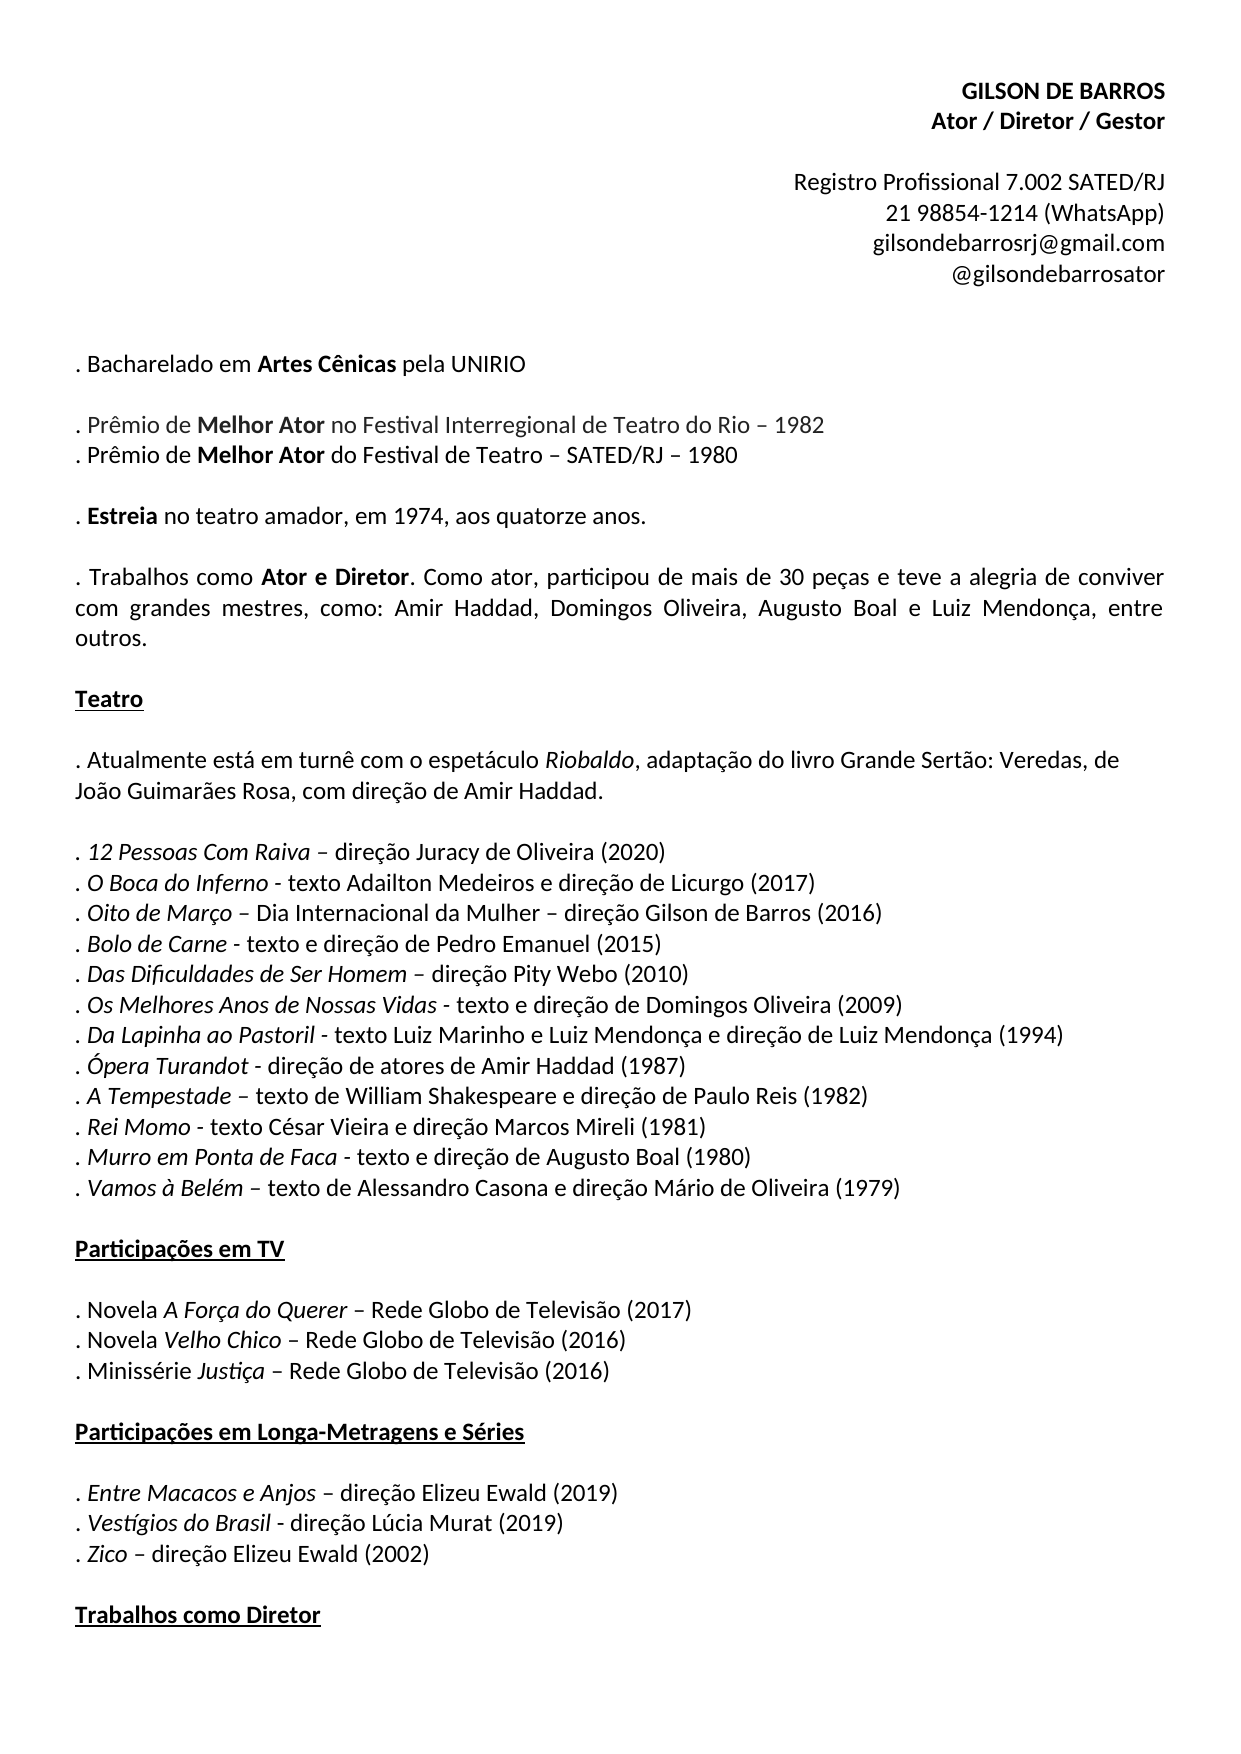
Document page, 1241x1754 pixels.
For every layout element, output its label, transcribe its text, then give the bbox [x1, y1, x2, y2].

text . Bacharelado em Artes Cênicas pela UNIRIO [75, 348, 1165, 378]
text . Oito de Março – Dia Internacional da Mulher – direção Gilson de Barros (2016) [75, 897, 1165, 928]
text . Trabalhos como Ator e Diretor. Como ator, participou de mais de 30 peças e teve a alegria de conviver com grandes mestres, como: Amir Haddad, Domingos Oliveira, Augusto Boal e Luiz Mendonça, entre outros. [75, 561, 1165, 653]
subtitle 21 98854-1214 (WhatsApp) [149, 197, 1165, 228]
text . Entre Macacos e Anjos – direção Elizeu Ewald (2019) [75, 1477, 1165, 1508]
text . Minissérie Justiça – Rede Globo de Televisão (2016) [75, 1355, 1165, 1386]
subtitle @gilsondebarrosator [149, 258, 1165, 289]
text . A Tempestade – texto de William Shakespeare e direção de Paulo Reis (1982) [75, 1080, 1165, 1111]
text . Os Melhores Anos de Nossas Vidas - texto e direção de Domingos Oliveira (2009) [75, 989, 1165, 1019]
text . Murro em Ponta de Faca - texto e direção de Augusto Boal (1980) [75, 1141, 1165, 1172]
text . Rei Momo - texto César Vieira e direção Marcos Mireli (1981) [75, 1111, 1165, 1141]
text . Vamos à Belém – texto de Alessandro Casona e direção Mário de Oliveira (1979) [75, 1172, 1165, 1202]
text . Vestígios do Brasil - direção Lúcia Murat (2019) [75, 1508, 1165, 1538]
text . Bolo de Carne - texto e direção de Pedro Emanuel (2015) [75, 928, 1165, 958]
subtitle GILSON DE BARROS [149, 75, 1165, 106]
text . Novela Velho Chico – Rede Globo de Televisão (2016) [75, 1324, 1165, 1355]
text . Prêmio de Melhor Ator no Festival Interregional de Teatro do Rio – 1982 [75, 409, 1165, 439]
text . Novela A Força do Querer – Rede Globo de Televisão (2017) [75, 1294, 1165, 1324]
subtitle gilsondebarrosrj@gmail.com [149, 228, 1165, 258]
text . Da Lapinha ao Pastoril - texto Luiz Marinho e Luiz Mendonça e direção de Luiz Mendonça (1994) [75, 1019, 1165, 1050]
text . Zico – direção Elizeu Ewald (2002) [75, 1538, 1165, 1569]
text Trabalhos como Diretor [75, 1599, 1165, 1630]
text . Das Dificuldades de Ser Homem – direção Pity Webo (2010) [75, 958, 1165, 989]
text . 12 Pessoas Com Raiva – direção Juracy de Oliveira (2020) [75, 836, 1165, 867]
text . Prêmio de Melhor Ator do Festival de Teatro – SATED/RJ – 1980 [75, 439, 1165, 470]
text . Estreia no teatro amador, em 1974, aos quatorze anos. [75, 500, 1165, 531]
text Teatro [75, 683, 1165, 714]
text Participações em TV [75, 1233, 1165, 1263]
text . O Boca do Inferno - texto Adailton Medeiros e direção de Licurgo (2017) [75, 867, 1165, 897]
subtitle Registro Profissional 7.002 SATED/RJ [149, 167, 1165, 197]
text Participações em Longa-Metragens e Séries [75, 1416, 1165, 1447]
text . Ópera Turandot - direção de atores de Amir Haddad (1987) [75, 1050, 1165, 1080]
subtitle Ator / Diretor / Gestor [149, 106, 1165, 136]
text . Atualmente está em turnê com o espetáculo Riobaldo, adaptação do livro Grande Sertão: Veredas, de João Guimarães Rosa, com direção de Amir Haddad. [75, 744, 1165, 806]
